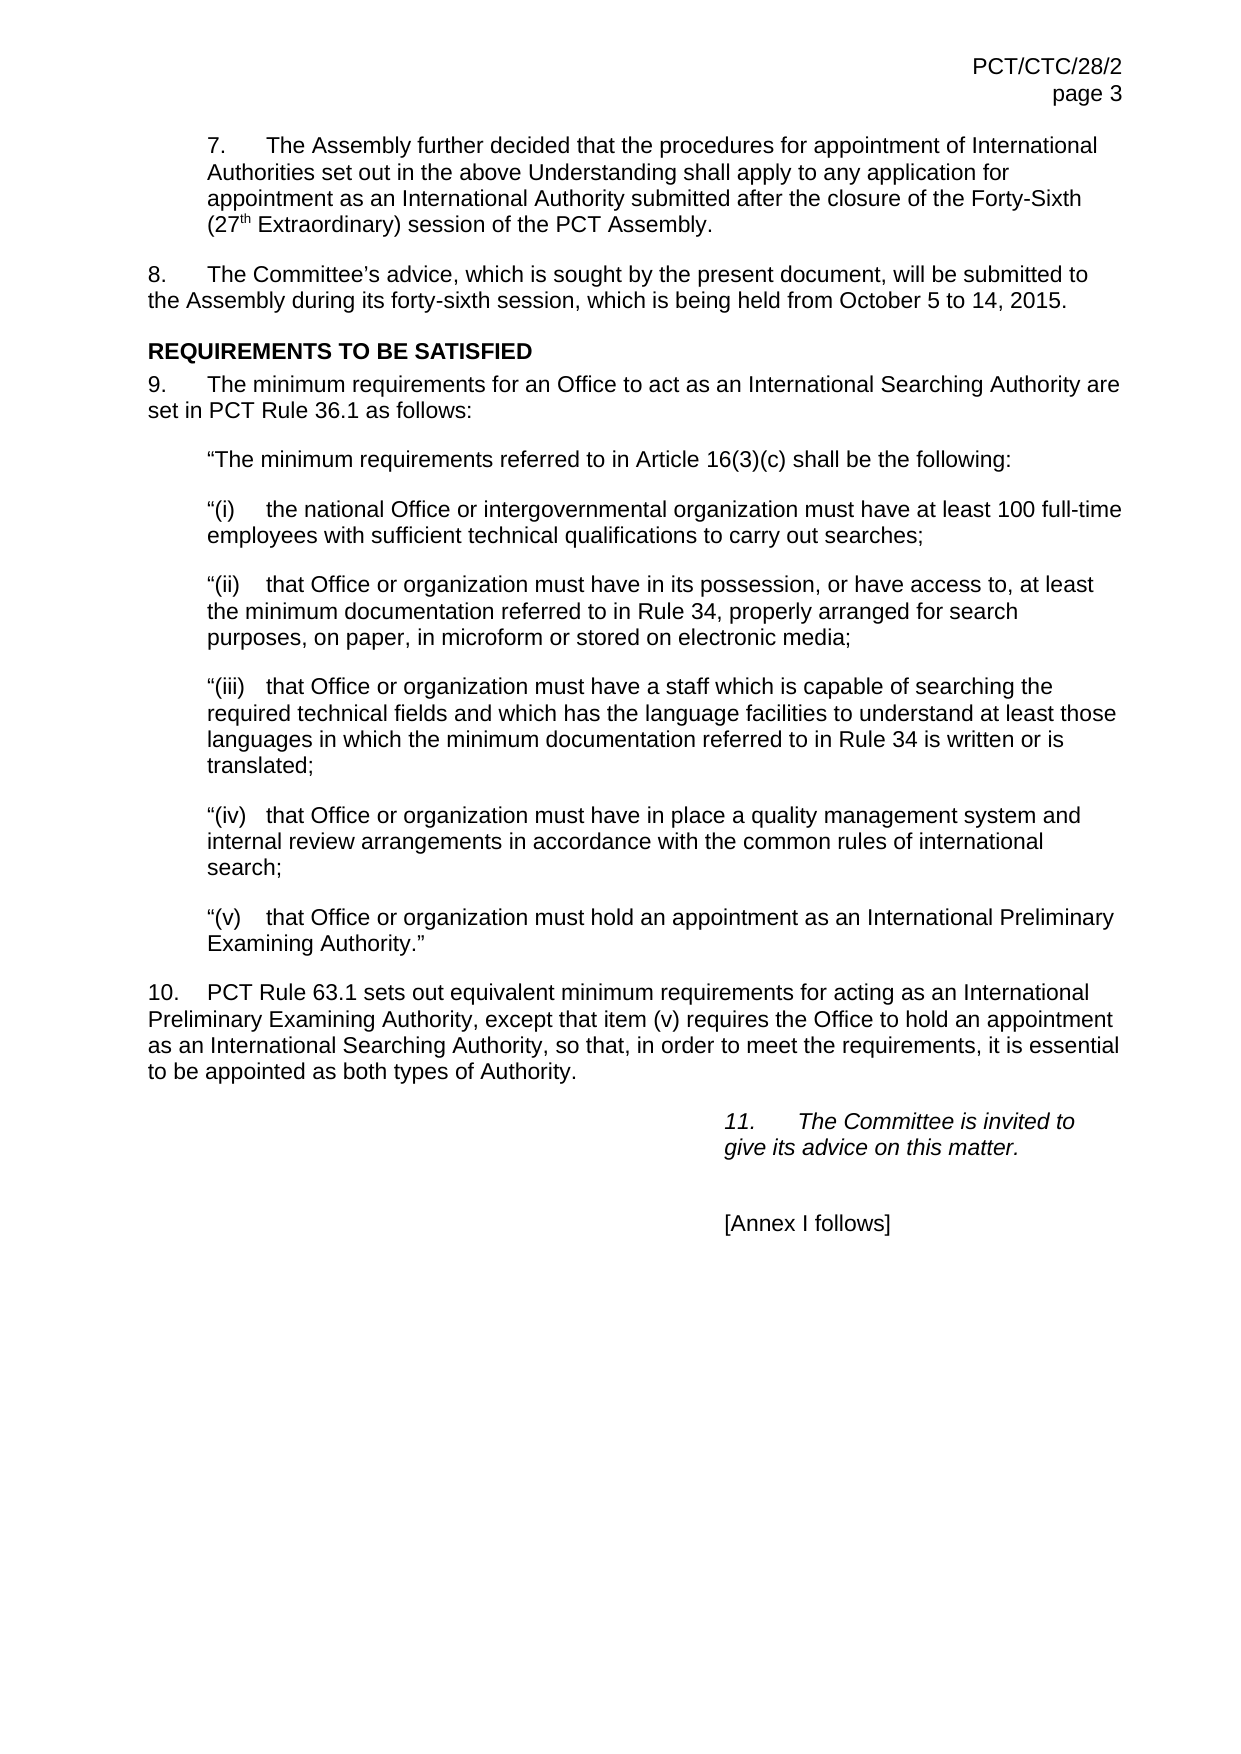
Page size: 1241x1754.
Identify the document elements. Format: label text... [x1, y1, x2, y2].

list “(iii) that Office or organization must have a staff which is capable of searching the required technical fields and which has the language facilities to understand at least those languages in which the minimum documentation referred to in Rule 34 is written or is translated; [207, 673, 1122, 779]
text The Assembly further decided that the procedures for appointment of International Authorities set out in the above Understanding shall apply to any application for appointment as an International Authority submitted after the closure of the Forty-Sixth (27th Extraordinary) session of the PCT Assembly. [207, 132, 1122, 238]
list “(ii) that Office or organization must have in its possession, or have access to, at least the minimum documentation referred to in Rule 34, properly arranged for search purposes, on paper, in microform or stored on electronic media; [207, 571, 1122, 650]
subtitle Requirements to be Satisfied [148, 338, 1122, 364]
list “(iv) that Office or organization must have in place a quality management system and internal review arrangements in accordance with the common rules of international search; [207, 802, 1122, 881]
list “(v) that Office or organization must hold an appointment as an International Preliminary Examining Authority.” [207, 904, 1122, 956]
list “(i) the national Office or intergovernmental organization must have at least 100 full-time employees with sufficient technical qualifications to carry out searches; [207, 496, 1122, 548]
text [Annex I follows] [724, 1209, 1122, 1236]
text PCT Rule 63.1 sets out equivalent minimum requirements for acting as an International Preliminary Examining Authority, except that item (v) requires the Office to hold an appointment as an International Searching Authority, so that, in order to meet the requirements, it is essential to be appointed as both types of Authority. [148, 979, 1122, 1085]
list “The minimum requirements referred to in Article 16(3)(c) shall be the following: [148, 446, 1122, 473]
text The Committee’s advice, which is sought by the present document, will be submitted to the Assembly during its forty-sixth session, which is being held from October 5 to 14, 2015. [148, 261, 1122, 313]
text The minimum requirements for an Office to act as an International Searching Authority are set in PCT Rule 36.1 as follows: [148, 371, 1122, 423]
text The Committee is invited to give its advice on this matter. [724, 1108, 1122, 1160]
